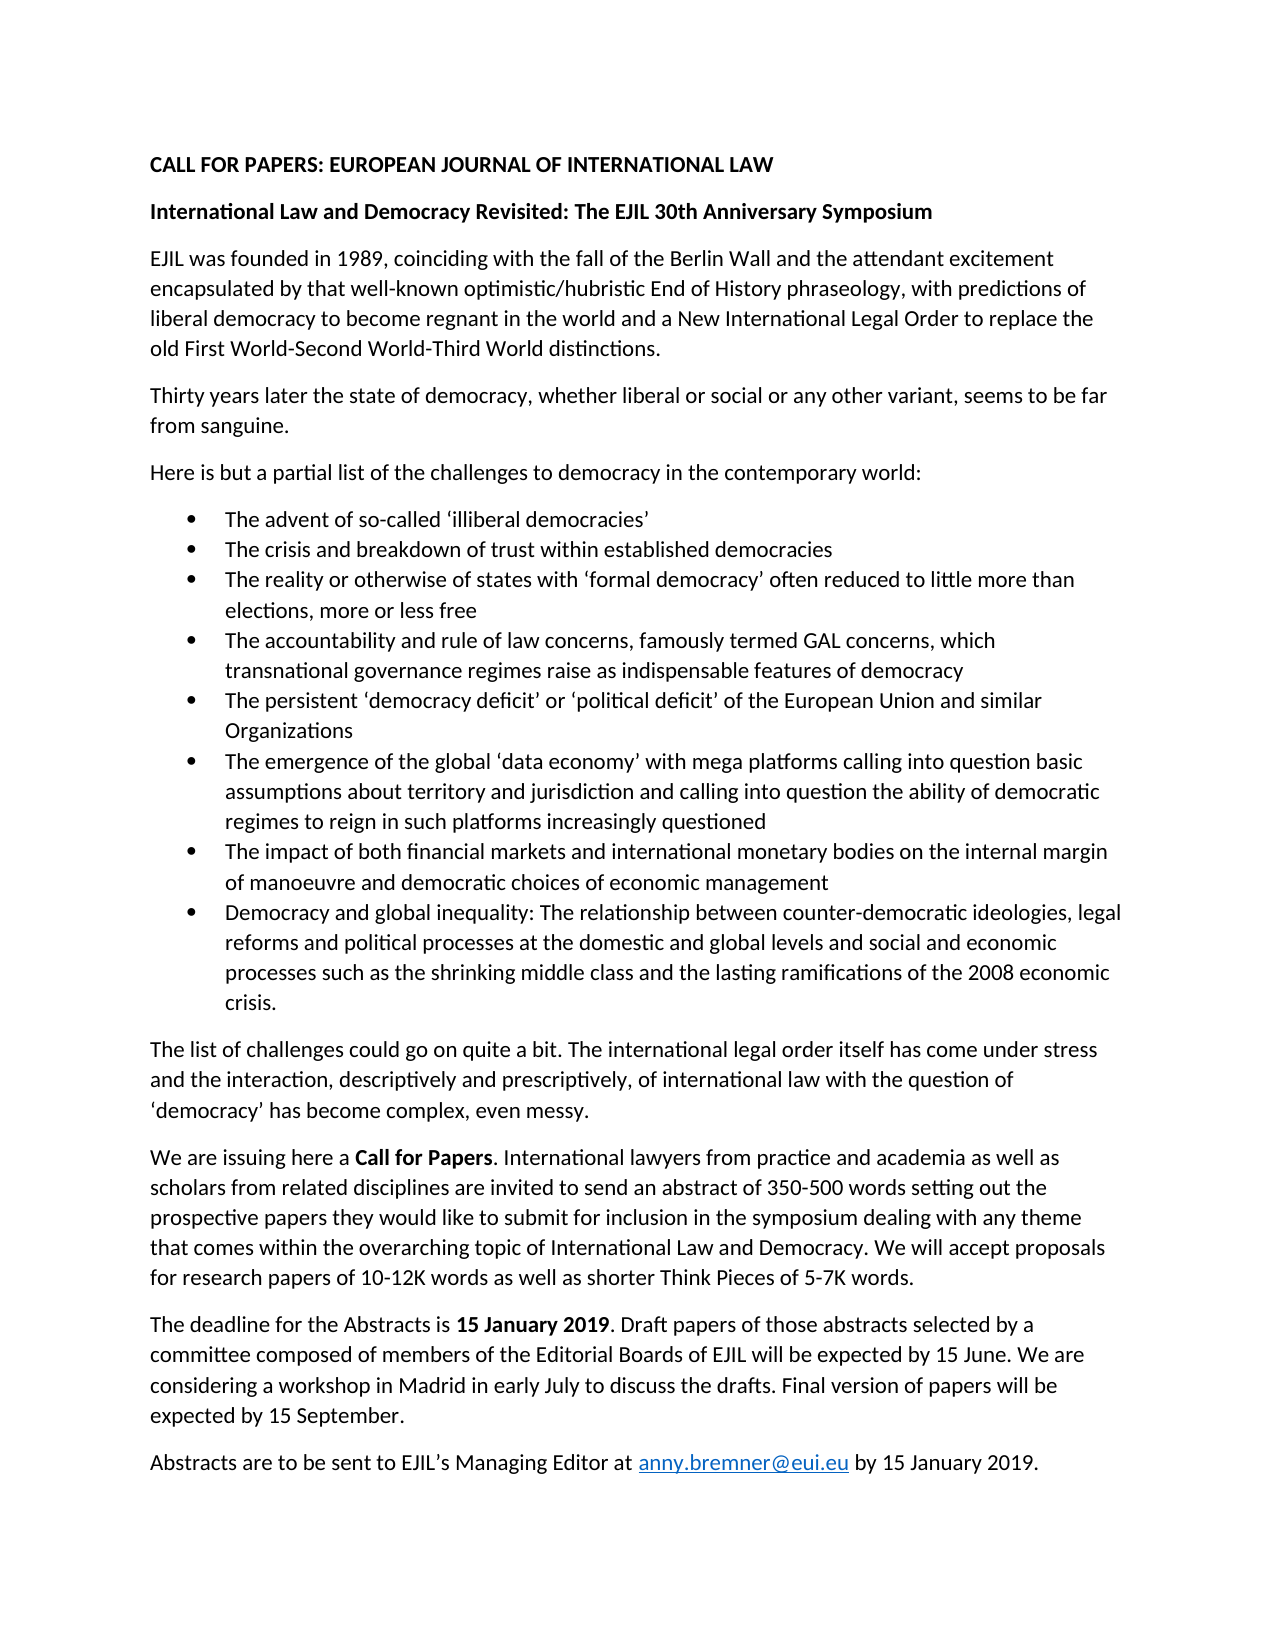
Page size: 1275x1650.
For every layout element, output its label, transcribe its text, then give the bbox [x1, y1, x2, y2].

text We are issuing here a Call for Papers. International lawyers from practice and academia as well as scholars from related disciplines are invited to send an abstract of 350-500 words setting out the prospective papers they would like to submit for inclusion in the symposium dealing with any theme that comes within the overarching topic of International Law and Democracy. We will accept proposals for research papers of 10-12K words as well as shorter Think Pieces of 5-7K words. [150, 1143, 1125, 1292]
text EJIL was founded in 1989, coinciding with the fall of the Berlin Wall and the attendant excitement encapsulated by that well-known optimistic/hubristic End of History phraseology, with predictions of liberal democracy to become regnant in the world and a New International Legal Order to replace the old First World-Second World-Third World distinctions. [150, 244, 1125, 362]
text The deadline for the Abstracts is 15 January 2019. Draft papers of those abstracts selected by a committee composed of members of the Editorial Boards of EJIL will be expected by 15 June. We are considering a workshop in Madrid in early July to discuss the drafts. Final version of papers will be expected by 15 September. [150, 1310, 1125, 1429]
text Abstracts are to be sent to EJIL’s Managing Editor at anny.bremner@eui.eu by 15 January 2019. [150, 1448, 1125, 1476]
text Here is but a partial list of the challenges to democracy in the contemporary world: [150, 458, 1125, 486]
list The advent of so-called ‘illiberal democracies’ [187, 505, 1125, 533]
text CALL FOR PAPERS: EUROPEAN JOURNAL OF INTERNATIONAL LAW [150, 150, 1125, 178]
list The impact of both financial markets and international monetary bodies on the internal margin of manoeuvre and democratic choices of economic management [187, 837, 1125, 896]
text The list of challenges could go on quite a bit. The international legal order itself has come under stress and the interaction, descriptively and prescriptively, of international law with the question of ‘democracy’ has become complex, even messy. [150, 1035, 1125, 1124]
list The reality or otherwise of states with ‘formal democracy’ often reduced to little more than elections, more or less free [187, 566, 1125, 624]
text International Law and Democracy Revisited: The EJIL 30th Anniversary Symposium [150, 197, 1125, 225]
list Democracy and global inequality: The relationship between counter-democratic ideologies, legal reforms and political processes at the domestic and global levels and social and economic processes such as the shrinking middle class and the lasting ramifications of the 2008 economic crisis. [187, 898, 1125, 1017]
text Thirty years later the state of democracy, whether liberal or social or any other variant, seems to be far from sanguine. [150, 381, 1125, 439]
list The persistent ‘democracy deficit’ or ‘political deficit’ of the European Union and similar Organizations [187, 686, 1125, 745]
list The accountability and rule of law concerns, famously termed GAL concerns, which transnational governance regimes raise as indispensable features of democracy [187, 626, 1125, 684]
list The emergence of the global ‘data economy’ with mega platforms calling into question basic assumptions about territory and jurisdiction and calling into question the ability of democratic regimes to reign in such platforms increasingly questioned [187, 747, 1125, 835]
list The crisis and breakdown of trust within established democracies [187, 535, 1125, 563]
